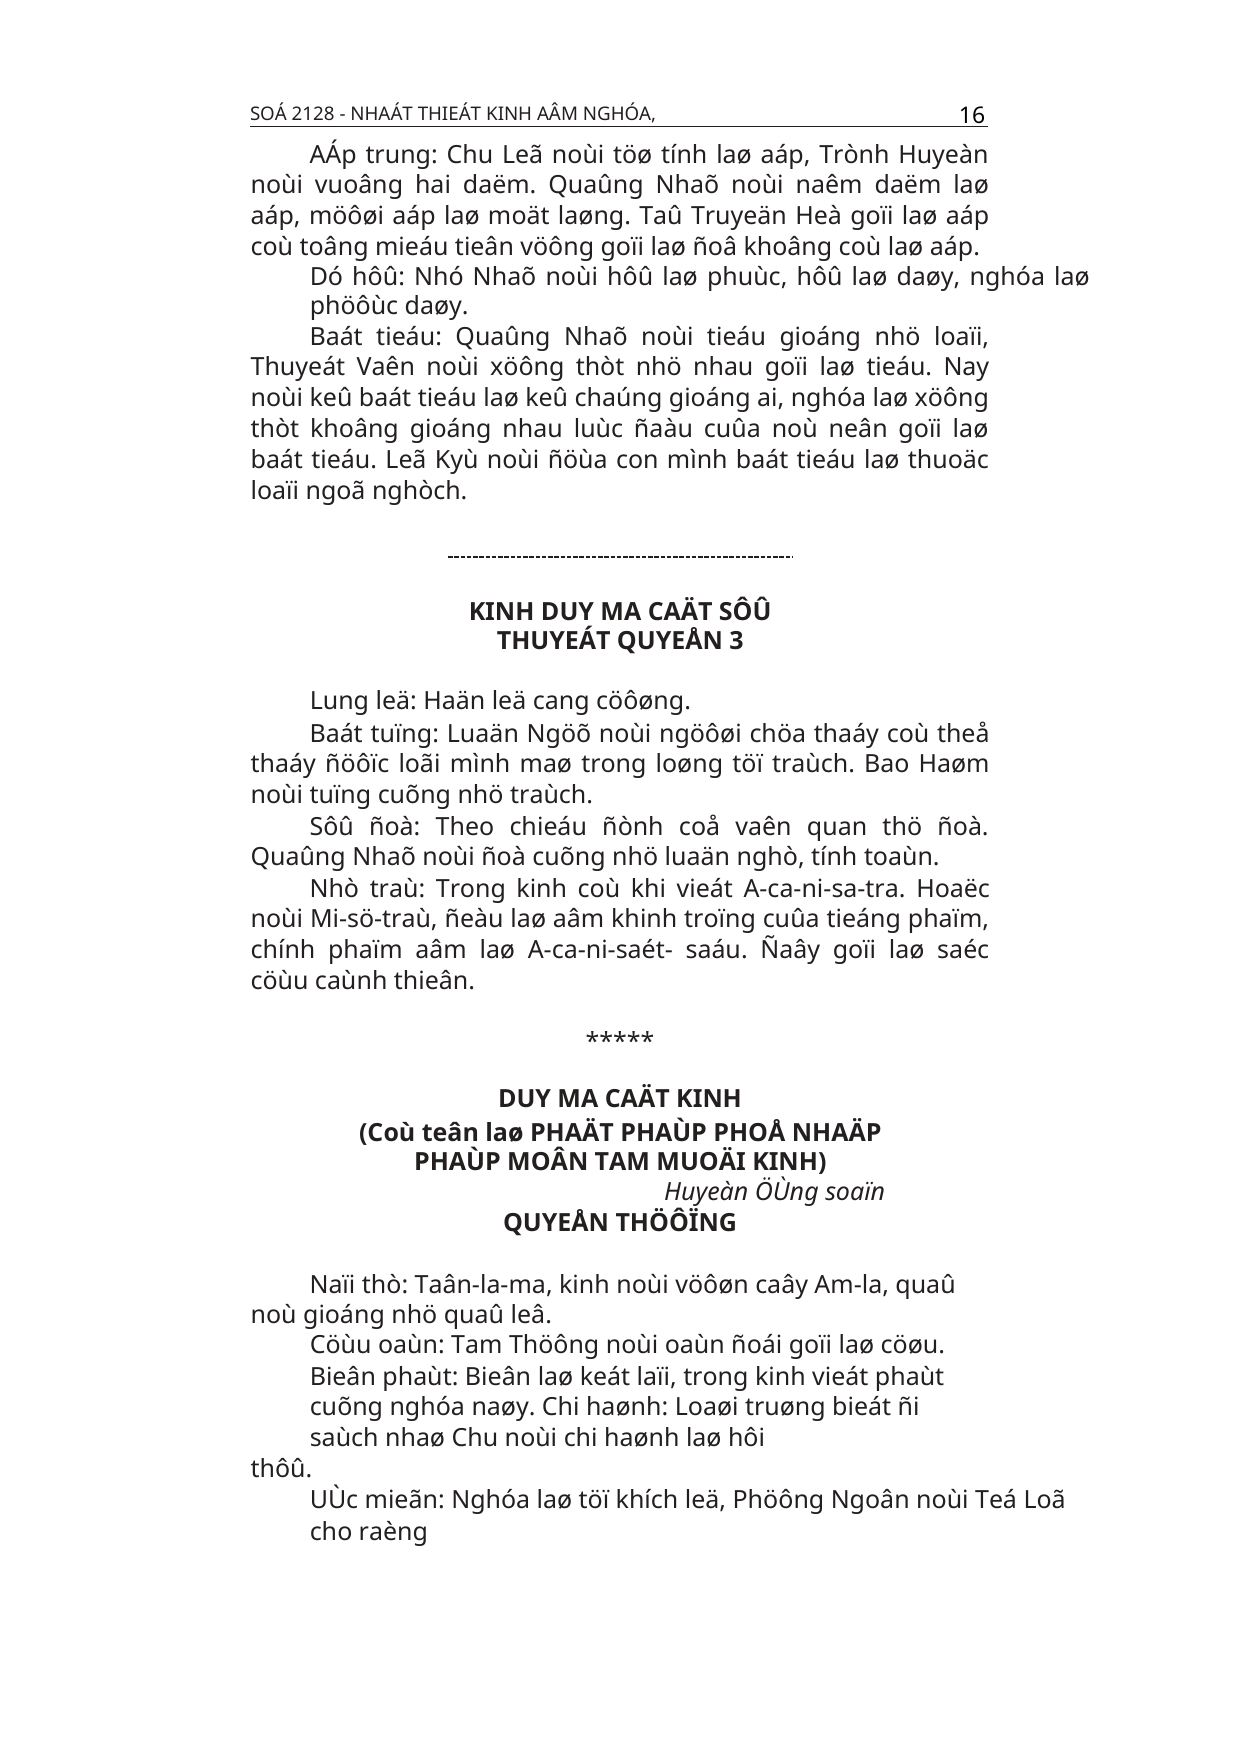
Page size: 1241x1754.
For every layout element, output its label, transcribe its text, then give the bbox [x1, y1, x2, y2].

text UÙc mieãn: Nghóa laø töï khích leä, Phöông Ngoân noùi Teá Loã cho raèng [309, 1483, 1090, 1546]
text Nhò traù: Trong kinh coù khi vieát A-ca-ni-sa-tra. Hoaëc noùi Mi-sö-traù, ñeàu laø aâm khinh troïng cuûa tieáng phaïm, chính phaïm aâm laø A-ca-ni-saét- saáu. Ñaây goïi laø saéc cöùu caùnh thieân. [250, 872, 990, 996]
subtitle KINH DUY MA CAÄT SÔÛ THUYEÁT QUYEÅN 3 [425, 596, 815, 657]
text AÁp trung: Chu Leã noùi töø tính laø aáp, Trònh Huyeàn noùi vuoâng hai daëm. Quaûng Nhaõ noùi naêm daëm laø aáp, möôøi aáp laø moät laøng. Taû Truyeän Heà goïi laø aáp coù toâng mieáu tieân vöông goïi laø ñoâ khoâng coù laø aáp. [250, 138, 990, 262]
text Baát tieáu: Quaûng Nhaõ noùi tieáu gioáng nhö loaïi, Thuyeát Vaên noùi xöông thòt nhö nhau goïi laø tieáu. Nay noùi keû baát tieáu laø keû chaúng gioáng ai, nghóa laø xöông thòt khoâng gioáng nhau luùc ñaàu cuûa noù neân goïi laø baát tieáu. Leã Kyù noùi ñöùa con mình baát tieáu laø thuoäc loaïi ngoã nghòch. [250, 321, 990, 507]
text Bieân phaùt: Bieân laø keát laïi, trong kinh vieát phaùt cuõng nghóa naøy. Chi haønh: Loaøi truøng bieát ñi saùch nhaø Chu noùi chi haønh laø hôi [309, 1361, 977, 1454]
text thôû. [250, 1454, 1090, 1483]
text Sôû ñoà: Theo chieáu ñònh coå vaên quan thö ñoà. Quaûng Nhaõ noùi ñoà cuõng nhö luaän nghò, tính toaùn. [250, 810, 990, 872]
text Cöùu oaùn: Tam Thöông noùi oaùn ñoái goïi laø cöøu. [309, 1331, 1090, 1360]
text Lung leä: Haän leä cang cöôøng. [309, 684, 1090, 716]
text (Coù teân laø PHAÄT PHAÙP PHOÅ NHAÄP PHAÙP MOÂN TAM MUOÄI KINH) [346, 1117, 894, 1178]
subtitle QUYEÅN THÖÔÏNG [346, 1206, 894, 1238]
text Huyeàn ÖÙng soaïn [664, 1178, 1090, 1206]
subtitle DUY MA CAÄT KINH [346, 1082, 894, 1114]
text Dó hôû: Nhó Nhaõ noùi hôû laø phuùc, hôû laø daøy, nghóa laø phöôùc daøy. [309, 262, 1090, 320]
text Naïi thò: Taân-la-ma, kinh noùi vöôøn caây Am-la, quaû noù gioáng nhö quaû leâ. [250, 1269, 977, 1331]
text ***** [346, 1024, 894, 1058]
text Baát tuïng: Luaän Ngöõ noùi ngöôøi chöa thaáy coù theå thaáy ñöôïc loãi mình maø trong loøng töï traùch. Bao Haøm noùi tuïng cuõng nhö traùch. [250, 717, 990, 810]
